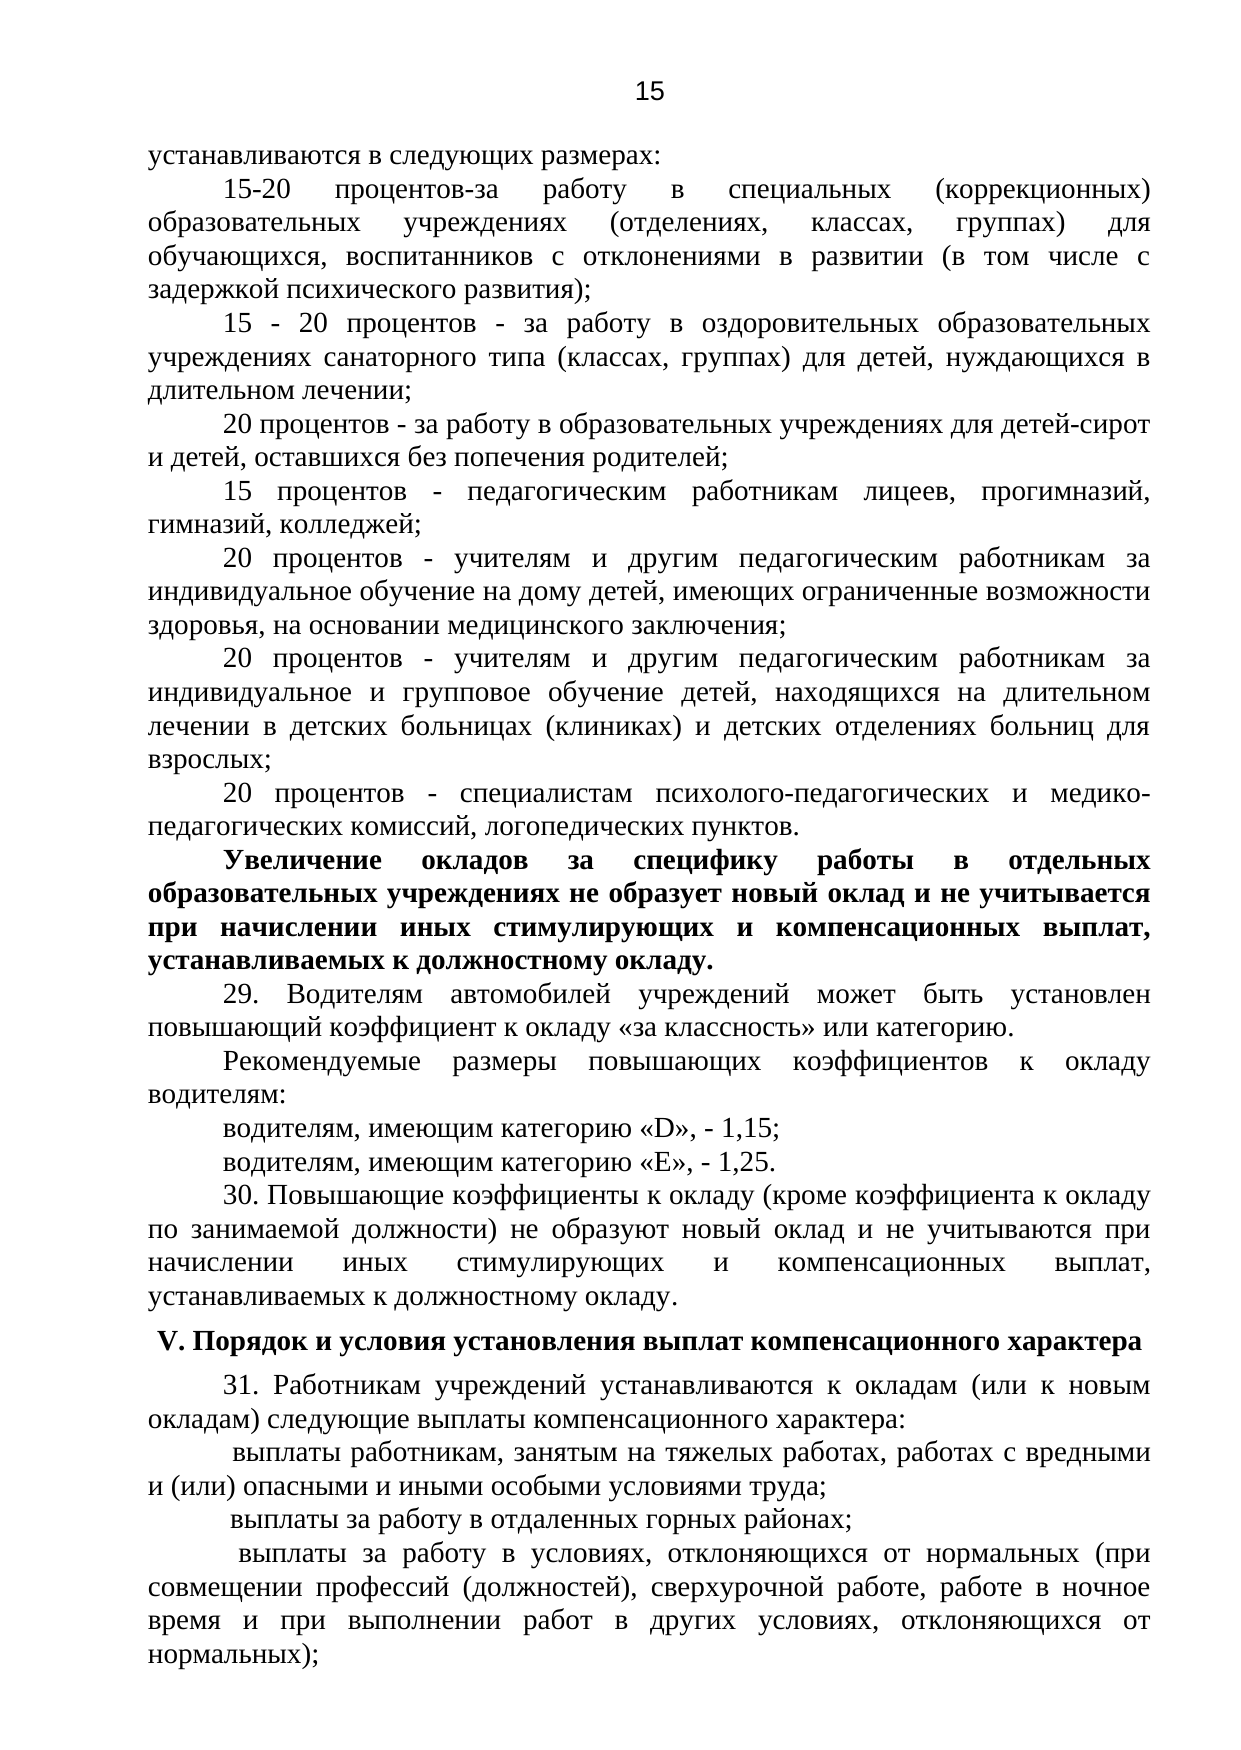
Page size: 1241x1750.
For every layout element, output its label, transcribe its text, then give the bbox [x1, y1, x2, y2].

text 20 процентов - учителям и другим педагогическим работникам за индивидуальное обучение на дому детей, имеющих ограниченные возможности здоровья, на основании медицинского заключения; [148, 540, 1152, 641]
text водителям, имеющим категорию «D», - 1,15; [148, 1110, 1152, 1144]
text 20 процентов - за работу в образовательных учреждениях для детей-сирот и детей, оставшихся без попечения родителей; [148, 406, 1152, 473]
text выплаты за работу в условиях, отклоняющихся от нормальных (при совмещении профессий (должностей), сверхурочной работе, работе в ночное время и при выполнении работ в других условиях, отклоняющихся от нормальных); [148, 1535, 1152, 1669]
text водителям, имеющим категорию «Е», - 1,25. [148, 1144, 1152, 1177]
subtitle V. Порядок и условия установления выплат компенсационного характера [148, 1323, 1152, 1356]
text выплаты за работу в отдаленных горных районах; [148, 1502, 1152, 1535]
text 30. Повышающие коэффициенты к окладу (кроме коэффициента к окладу по занимаемой должности) не образуют новый оклад и не учитываются при начислении иных стимулирующих и компенсационных выплат, устанавливаемых к должностному окладу. [148, 1177, 1152, 1311]
text 31. Работникам учреждений устанавливаются к окладам (или к новым окладам) следующие выплаты компенсационного характера: [148, 1367, 1152, 1434]
text 15 процентов - педагогическим работникам лицеев, прогимназий, гимназий, колледжей; [148, 473, 1152, 540]
text 20 процентов - специалистам психолого-педагогических и медико-педагогических комиссий, логопедических пунктов. [148, 775, 1152, 842]
text 15-20 процентов-за работу в специальных (коррекционных) образовательных учреждениях (отделениях, классах, группах) для обучающихся, воспитанников с отклонениями в развитии (в том числе с задержкой психического развития); [148, 171, 1152, 305]
text Рекомендуемые размеры повышающих коэффициентов к окладу водителям: [148, 1043, 1152, 1110]
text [148, 137, 1152, 171]
text 15 - 20 процентов - за работу в оздоровительных образовательных учреждениях санаторного типа (классах, группах) для детей, нуждающихся в длительном лечении; [148, 305, 1152, 406]
text 29. Водителям автомобилей учреждений может быть установлен повышающий коэффициент к окладу «за классность» или категорию. [148, 976, 1152, 1043]
text выплаты работникам, занятым на тяжелых работах, работах с вредными и (или) опасными и иными особыми условиями труда; [148, 1434, 1152, 1502]
text Увеличение окладов за специфику работы в отдельных образовательных учреждениях не образует новый оклад и не учитывается при начислении иных стимулирующих и компенсационных выплат, устанавливаемых к должностному окладу. [148, 842, 1152, 976]
text 20 процентов - учителям и другим педагогическим работникам за индивидуальное и групповое обучение детей, находящихся на длительном лечении в детских больницах (клиниках) и детских отделениях больниц для взрослых; [148, 641, 1152, 775]
